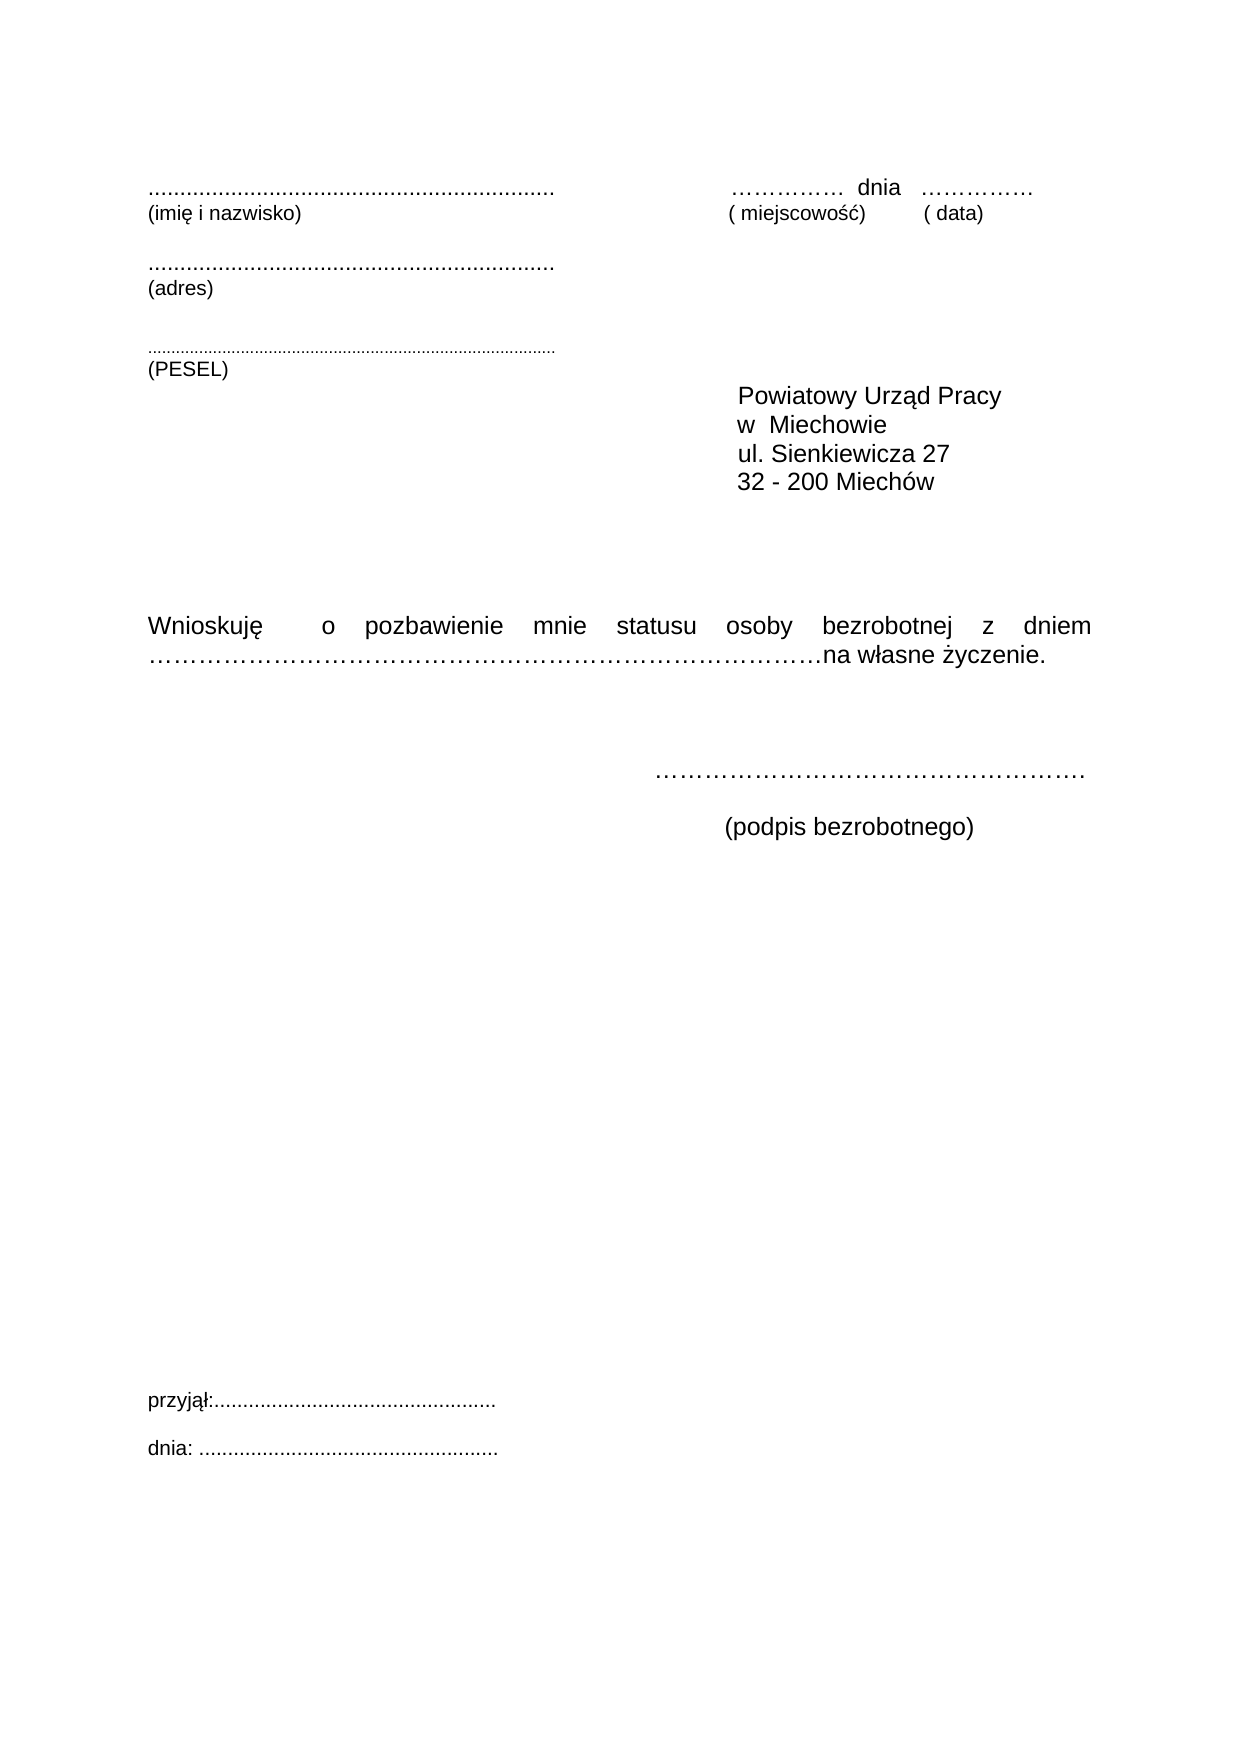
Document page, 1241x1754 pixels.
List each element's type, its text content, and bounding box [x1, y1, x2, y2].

text w Miechowie [148, 410, 1093, 438]
text dnia: .................................................... [148, 1436, 1093, 1460]
text (PESEL) [148, 357, 1093, 381]
text Powiatowy Urząd Pracy [148, 381, 1093, 410]
text Wnioskuję o pozbawienie mnie statusu osoby bezrobotnej z dniem ………………………………………………………………………na własne życzenie. [148, 611, 1093, 668]
text ........................................................................................ [148, 338, 1093, 357]
text ................................................................ …………… dnia …………… [148, 174, 1093, 200]
text ……………………………………………. [148, 755, 1093, 783]
text (podpis bezrobotnego) [148, 812, 1093, 841]
text przyjął:................................................. [148, 1388, 1093, 1412]
text ................................................................ [148, 249, 1093, 276]
text ul. Sienkiewicza 27 [148, 438, 1093, 467]
text (adres) [148, 276, 1093, 299]
text (imię i nazwisko) ( miejscowość) ( data) [148, 200, 1093, 224]
text 32 - 200 Miechów [148, 467, 1093, 496]
